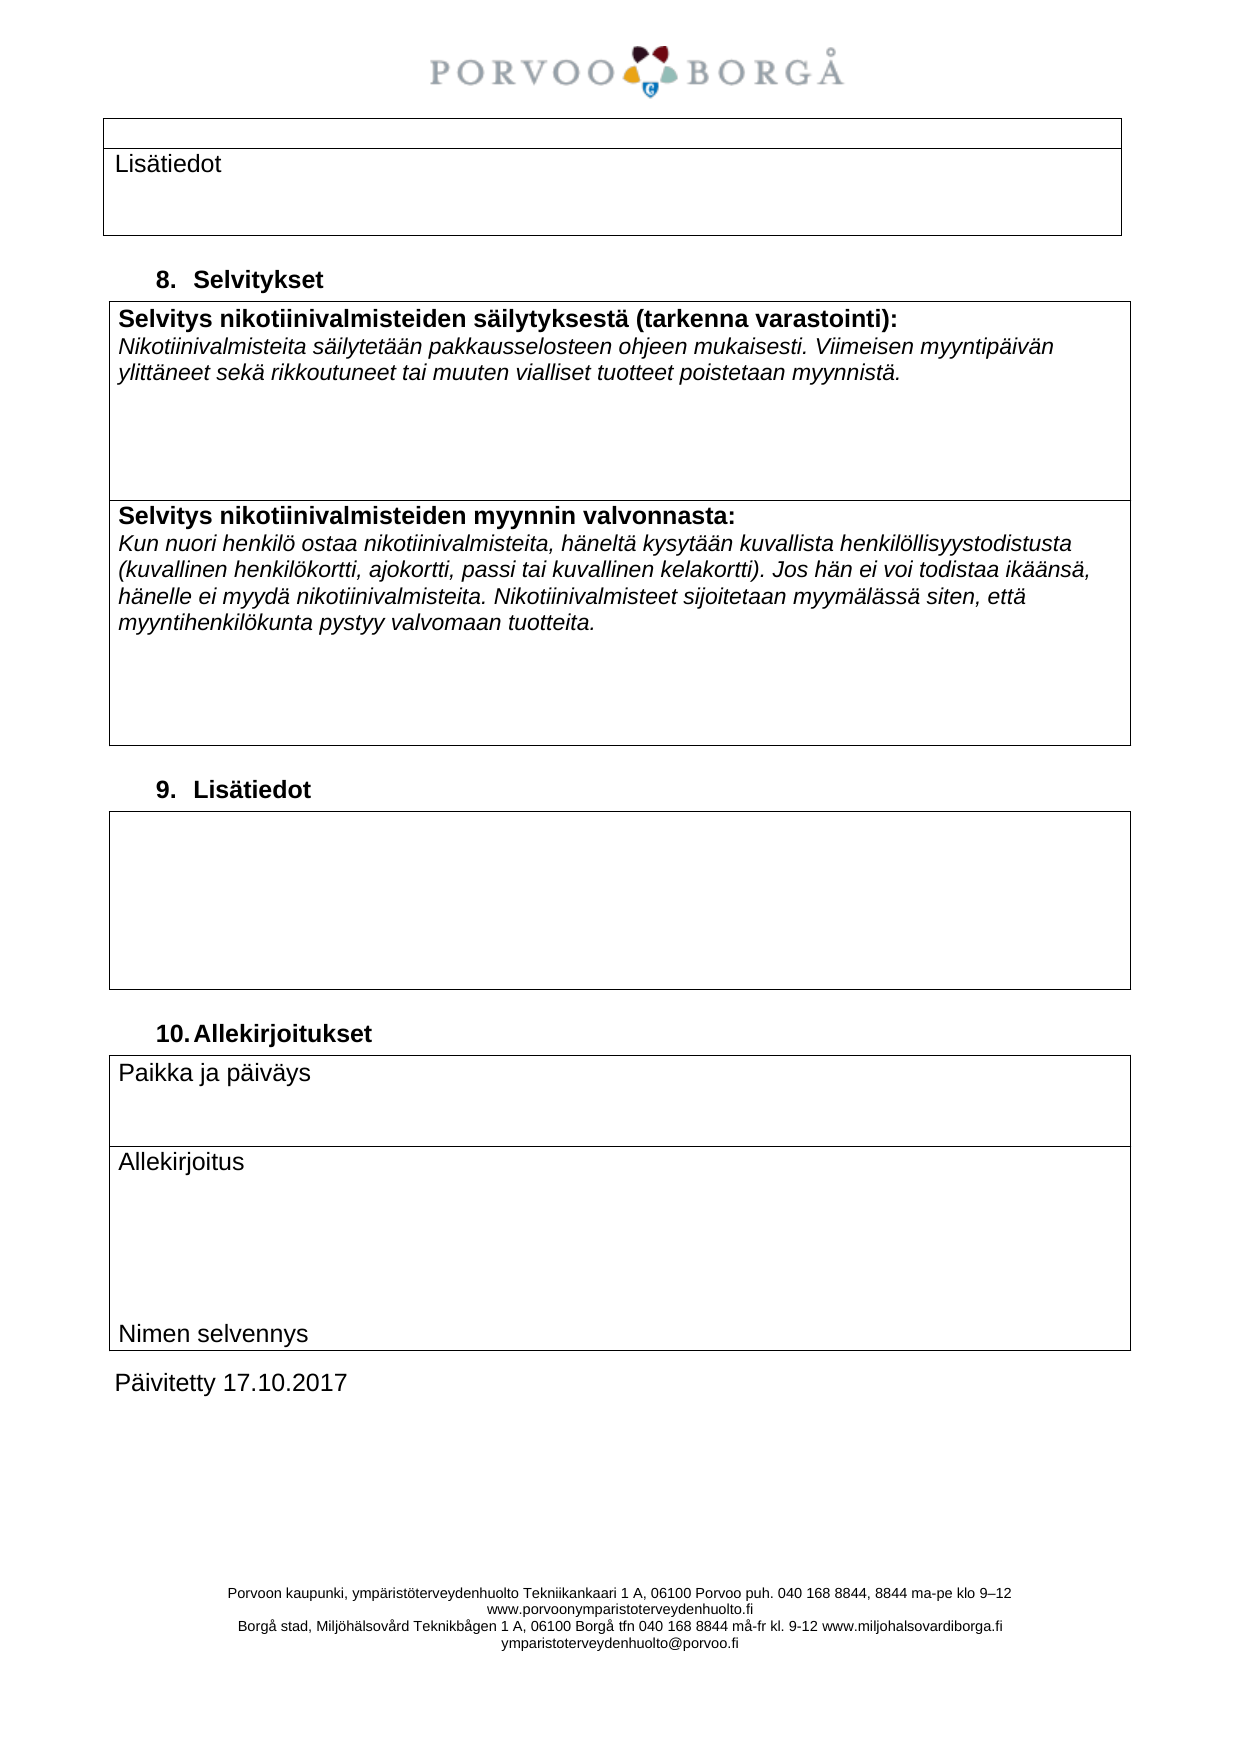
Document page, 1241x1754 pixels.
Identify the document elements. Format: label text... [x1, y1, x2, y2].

text Selvitys nikotiinivalmisteiden myynnin valvonnasta: [118, 501, 1122, 530]
table_cell Lisätiedot [104, 149, 1121, 235]
list Allekirjoitukset [156, 1018, 1122, 1047]
list Selvitykset [156, 265, 1122, 294]
text Nimen selvennys [110, 1319, 1130, 1350]
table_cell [104, 119, 1121, 148]
text Selvitys nikotiinivalmisteiden säilytyksestä (tarkenna varastointi): [110, 302, 1130, 333]
text Paikka ja päiväys [110, 1056, 1130, 1086]
text Nikotiinivalmisteita säilytetään pakkausselosteen ohjeen mukaisesti. Viimeisen myyntipäivän ylittäneet sekä rikkoutuneet tai muuten vialliset tuotteet poistetaan myynnistä. [118, 333, 1122, 386]
text Kun nuori henkilö ostaa nikotiinivalmisteita, häneltä kysytään kuvallista henkilöllisyystodistusta (kuvallinen henkilökortti, ajokortti, passi tai kuvallinen kelakortti). Jos hän ei voi todistaa ikäänsä, hänelle ei myydä nikotiinivalmisteita. Nikotiinivalmisteet sijoitetaan myymälässä siten, että myyntihenkilökunta pystyy valvomaan tuotteita. [118, 530, 1122, 635]
text Allekirjoitus [118, 1147, 1122, 1176]
picture [430, 46, 847, 102]
list Lisätiedot [156, 775, 1122, 804]
